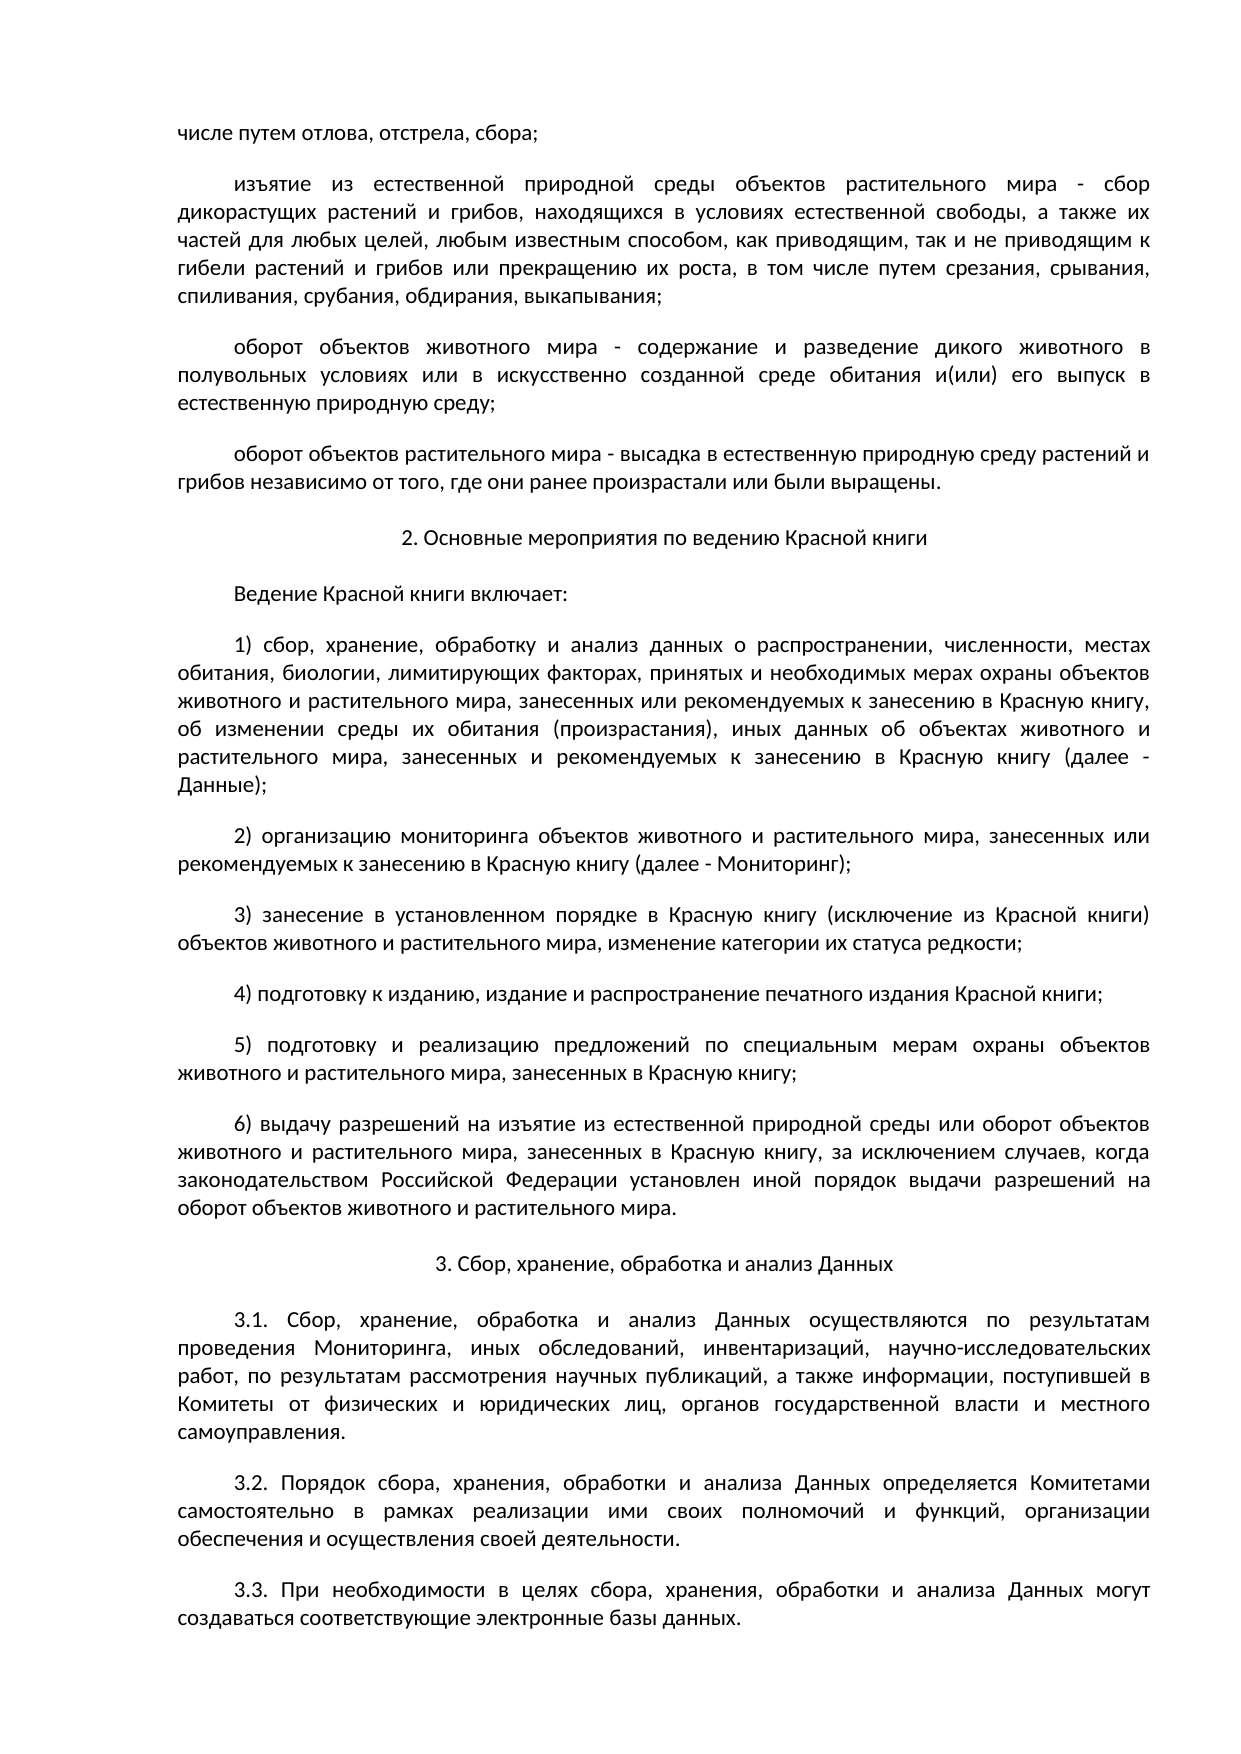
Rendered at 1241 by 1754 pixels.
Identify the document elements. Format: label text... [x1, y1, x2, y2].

text 2) организацию мониторинга объектов животного и растительного мира, занесенных или рекомендуемых к занесению в Красную книгу (далее - Мониторинг); [177, 821, 1152, 877]
text 5) подготовку и реализацию предложений по специальным мерам охраны объектов животного и растительного мира, занесенных в Красную книгу; [177, 1030, 1152, 1086]
text Ведение Красной книги включает: [177, 579, 1152, 607]
text 3.3. При необходимости в целях сбора, хранения, обработки и анализа Данных могут создаваться соответствующие электронные базы данных. [177, 1575, 1152, 1631]
text оборот объектов животного мира - содержание и разведение дикого животного в полувольных условиях или в искусственно созданной среде обитания и(или) его выпуск в естественную природную среду; [177, 332, 1152, 416]
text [177, 118, 1152, 146]
text 3.2. Порядок сбора, хранения, обработки и анализа Данных определяется Комитетами самостоятельно в рамках реализации ими своих полномочий и функций, организации обеспечения и осуществления своей деятельности. [177, 1468, 1152, 1552]
text 3. Сбор, хранение, обработка и анализ Данных [177, 1249, 1152, 1277]
text оборот объектов растительного мира - высадка в естественную природную среду растений и грибов независимо от того, где они ранее произрастали или были выращены. [177, 439, 1152, 495]
text 1) сбор, хранение, обработку и анализ данных о распространении, численности, местах обитания, биологии, лимитирующих факторах, принятых и необходимых мерах охраны объектов животного и растительного мира, занесенных или рекомендуемых к занесению в Красную книгу, об изменении среды их обитания (произрастания), иных данных об объектах животного и растительного мира, занесенных и рекомендуемых к занесению в Красную книгу (далее - Данные); [177, 630, 1152, 798]
text 3) занесение в установленном порядке в Красную книгу (исключение из Красной книги) объектов животного и растительного мира, изменение категории их статуса редкости; [177, 900, 1152, 956]
text 2. Основные мероприятия по ведению Красной книги [177, 523, 1152, 551]
text изъятие из естественной природной среды объектов растительного мира - сбор дикорастущих растений и грибов, находящихся в условиях естественной свободы, а также их частей для любых целей, любым известным способом, как приводящим, так и не приводящим к гибели растений и грибов или прекращению их роста, в том числе путем срезания, срывания, спиливания, срубания, обдирания, выкапывания; [177, 169, 1152, 309]
text 3.1. Сбор, хранение, обработка и анализ Данных осуществляются по результатам проведения Мониторинга, иных обследований, инвентаризаций, научно-исследовательских работ, по результатам рассмотрения научных публикаций, а также информации, поступившей в Комитеты от физических и юридических лиц, органов государственной власти и местного самоуправления. [177, 1305, 1152, 1445]
text 6) выдачу разрешений на изъятие из естественной природной среды или оборот объектов животного и растительного мира, занесенных в Красную книгу, за исключением случаев, когда законодательством Российской Федерации установлен иной порядок выдачи разрешений на оборот объектов животного и растительного мира. [177, 1109, 1152, 1221]
text 4) подготовку к изданию, издание и распространение печатного издания Красной книги; [177, 979, 1152, 1007]
